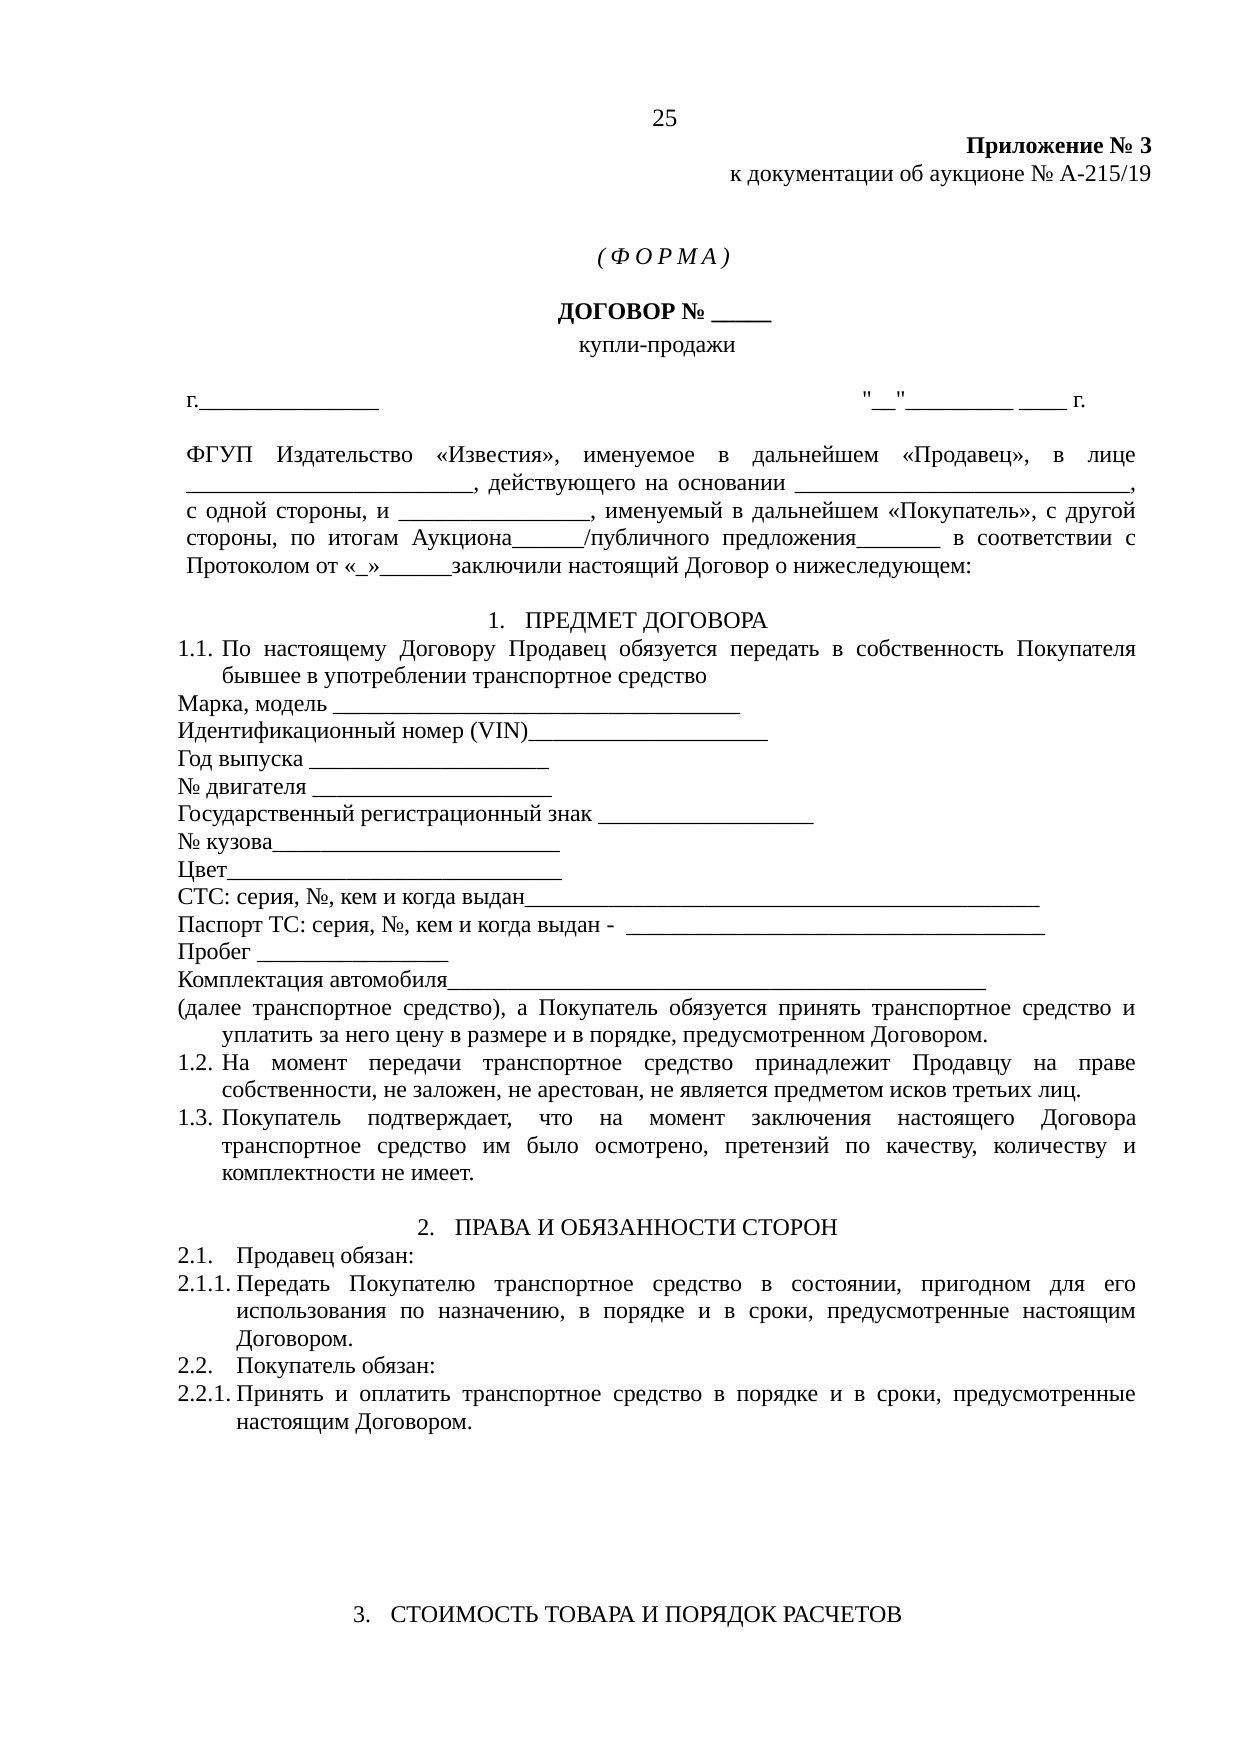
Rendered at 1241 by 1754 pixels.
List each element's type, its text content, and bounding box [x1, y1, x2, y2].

list Продавец обязан: [177, 1241, 1137, 1269]
text ФГУП Издательство «Известия», именуемое в дальнейшем «Продавец», в лице ________________________, действующего на основании ____________________________, с одной стороны, и ________________, именуемый в дальнейшем «Покупатель», с другой стороны, по итогам Аукциона______/публичного предложения_______ в соответствии с Протоколом от «_»______заключили настоящий Договор о нижеследующем: [186, 441, 1137, 578]
text Пробег ________________ [177, 937, 1137, 965]
text (ФОРМА) [177, 242, 1152, 269]
list Передать Покупателю транспортное средство в состоянии, пригодном для его использования по назначению, в порядке и в сроки, предусмотренные настоящим Договором. [177, 1269, 1137, 1351]
text Комплектация автомобиля_____________________________________________ [177, 965, 1137, 993]
list ПРАВА И ОБЯЗАННОСТИ СТОРОН [118, 1213, 1137, 1241]
text Приложение № 3 [177, 118, 1152, 159]
text Год выпуска ____________________ [177, 744, 1137, 772]
text купли-продажи [177, 330, 1137, 358]
text Марка, модель __________________________________ [177, 689, 1137, 717]
list ПРЕДМЕТ ДОГОВОРА [118, 606, 1137, 634]
list По настоящему Договору Продавец обязуется передать в собственность Покупателя бывшее в употреблении транспортное средство [177, 634, 1137, 689]
text № двигателя ____________________ [177, 772, 1137, 799]
text № кузова________________________ [177, 827, 1137, 854]
text (далее транспортное средство), а Покупатель обязуется принять транспортное средство и уплатить за него цену в размере и в порядке, предусмотренном Договором. [177, 993, 1137, 1048]
text к документации об аукционе № А-215/19 [177, 159, 1152, 187]
list Принять и оплатить транспортное средство в порядке и в сроки, предусмотренные настоящим Договором. [177, 1379, 1137, 1434]
text Паспорт ТС: серия, №, кем и когда выдан - ___________________________________ [177, 910, 1137, 937]
list Покупатель подтверждает, что на момент заключения настоящего Договора транспортное средство им было осмотрено, претензий по качеству, количеству и комплектности не имеет. [177, 1103, 1137, 1186]
text Идентификационный номер (VIN)____________________ [177, 717, 1137, 744]
text г._______________ "__"_________ ____ г. [186, 385, 1137, 413]
text Цвет____________________________ [177, 854, 1137, 882]
list Покупатель обязан: [177, 1351, 1137, 1379]
text ДОГОВОР № _____ [177, 297, 1152, 324]
text СТС: серия, №, кем и когда выдан___________________________________________ [177, 882, 1137, 910]
list На момент передачи транспортное средство принадлежит Продавцу на праве собственности, не заложен, не арестован, не является предметом исков третьих лиц. [177, 1048, 1137, 1103]
list СТОИМОСТЬ ТОВАРА И ПОРЯДОК РАСЧЕТОВ [118, 1600, 1137, 1627]
text Государственный регистрационный знак __________________ [177, 799, 1137, 827]
